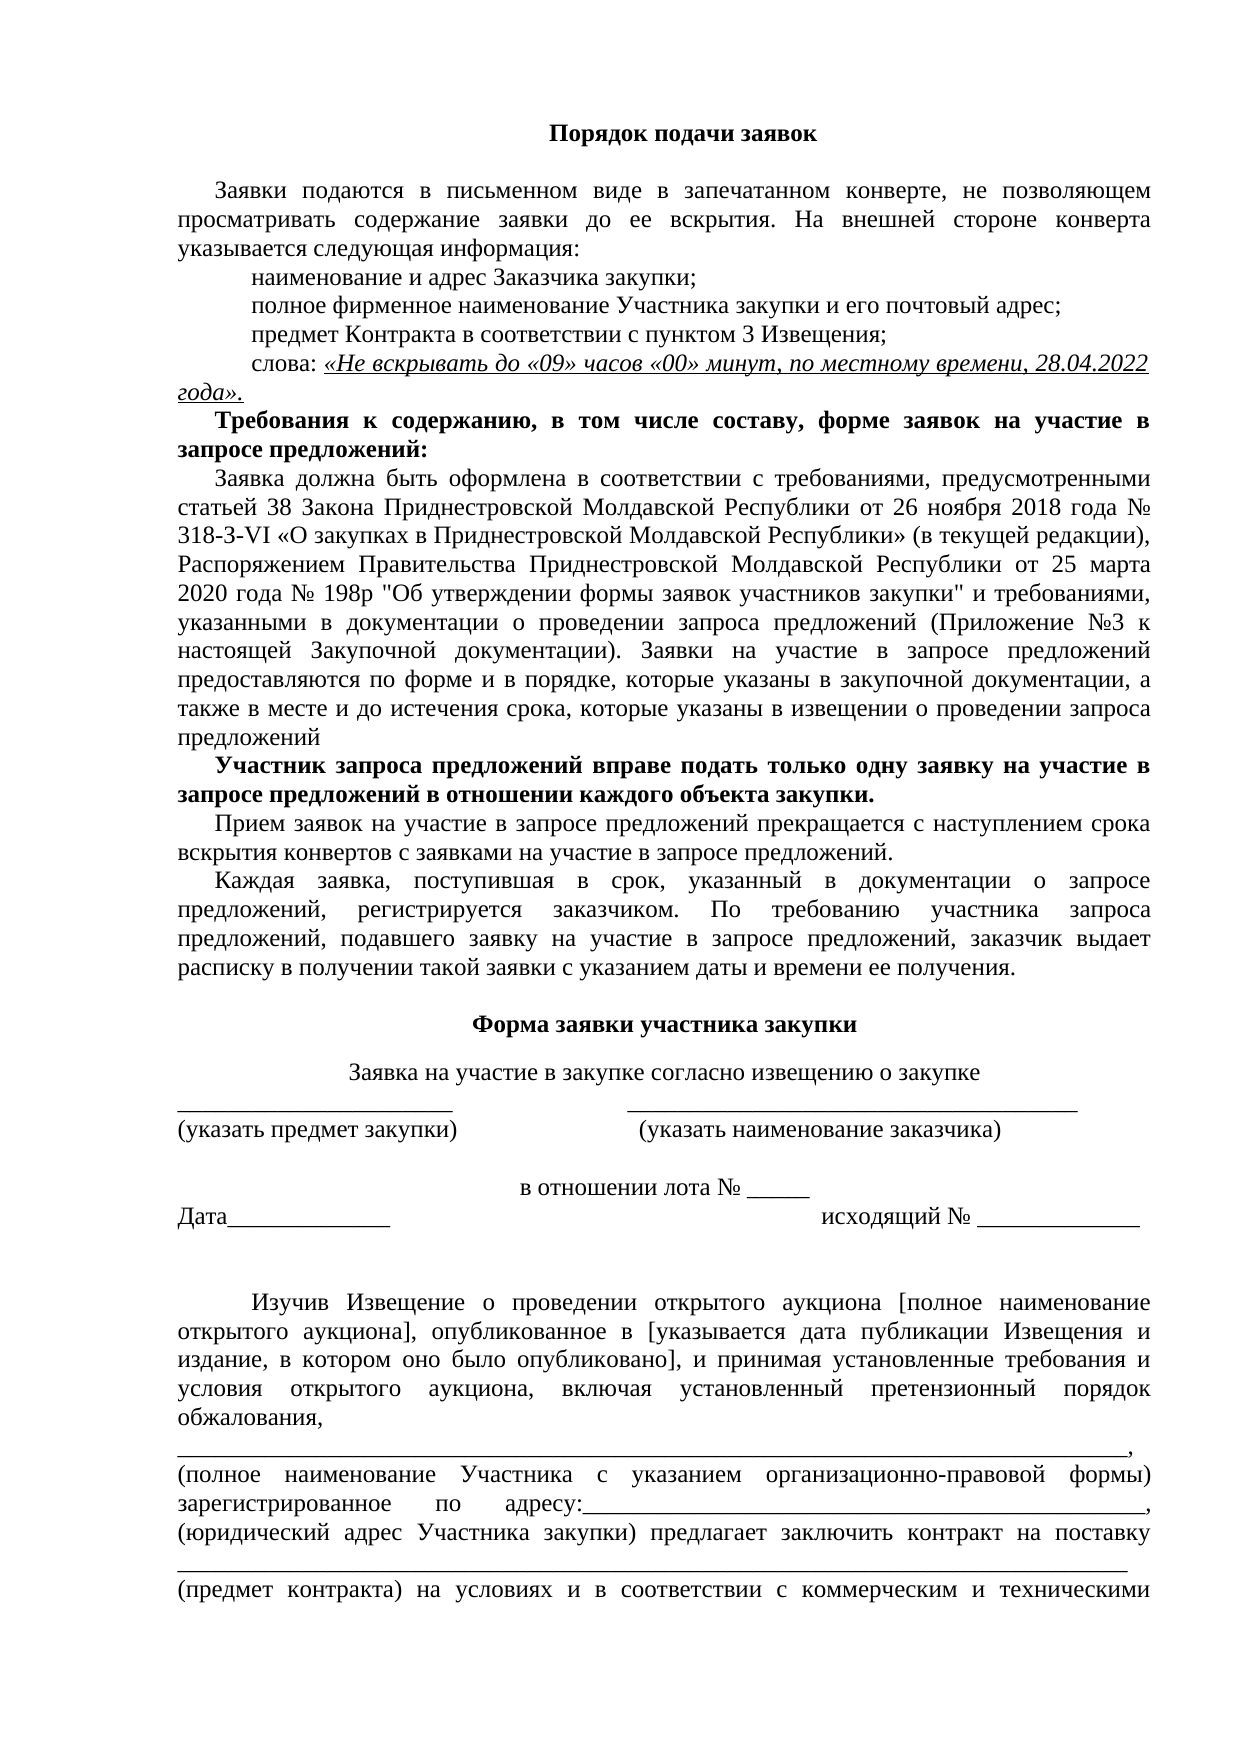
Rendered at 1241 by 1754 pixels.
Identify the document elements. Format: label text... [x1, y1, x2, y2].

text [177, 1287, 1152, 1603]
text ­ наименование и адрес Заказчика закупки; [177, 262, 1152, 291]
text ­ слова: «Не вскрывать до «09» часов «00» минут, по местному времени, 28.04.2022 года». [177, 348, 1152, 406]
text ______________________ ____________________________________ [177, 1086, 1152, 1114]
text Прием заявок на участие в запросе предложений прекращается с наступлением срока вскрытия конвертов с заявками на участие в запросе предложений. [177, 808, 1152, 866]
text Форма заявки участника закупки [177, 1009, 1152, 1038]
text Заявка на участие в закупке согласно извещению о закупке [177, 1057, 1152, 1086]
text Порядок подачи заявок [177, 118, 1152, 147]
text Заявка должна быть оформлена в соответствии с требованиями, предусмотренными статьей 38 Закона Приднестровской Молдавской Республики от 26 ноября 2018 года № 318-З-VI «О закупках в Приднестровской Молдавской Республики» (в текущей редакции), Распоряжением Правительства Приднестровской Молдавской Республики от 25 марта 2020 года № 198р "Об утверждении формы заявок участников закупки" и требованиями, указанными в документации о проведении запроса предложений (Приложение №3 к настоящей Закупочной документации). Заявки на участие в запросе предложений предоставляются по форме и в порядке, которые указаны в закупочной документации, а также в месте и до истечения срока, которые указаны в извещении о проведении запроса предложений [177, 463, 1152, 751]
text ­ полное фирменное наименование Участника закупки и его почтовый адрес; [177, 291, 1152, 319]
text (указать предмет закупки) (указать наименование заказчика) [177, 1114, 1152, 1143]
text в отношении лота № _____ [177, 1172, 1152, 1201]
text Требования к содержанию, в том числе составу, форме заявок на участие в запросе предложений: [177, 406, 1152, 463]
text Каждая заявка, поступившая в срок, указанный в документации о запросе предложений, регистрируется заказчиком. По требованию участника запроса предложений, подавшего заявку на участие в запросе предложений, заказчик выдает расписку в получении такой заявки с указанием даты и времени ее получения. [177, 866, 1152, 981]
text Дата_____________ исходящий № _____________ [177, 1201, 1152, 1229]
text ­ предмет Контракта в соответствии с пунктом 3 Извещения; [177, 319, 1152, 348]
text Участник запроса предложений вправе подать только одну заявку на участие в запросе предложений в отношении каждого объекта закупки. [177, 751, 1152, 808]
text Заявки подаются в письменном виде в запечатанном конверте, не позволяющем просматривать содержание заявки до ее вскрытия. На внешней стороне конверта указывается следующая информация: [177, 176, 1152, 262]
